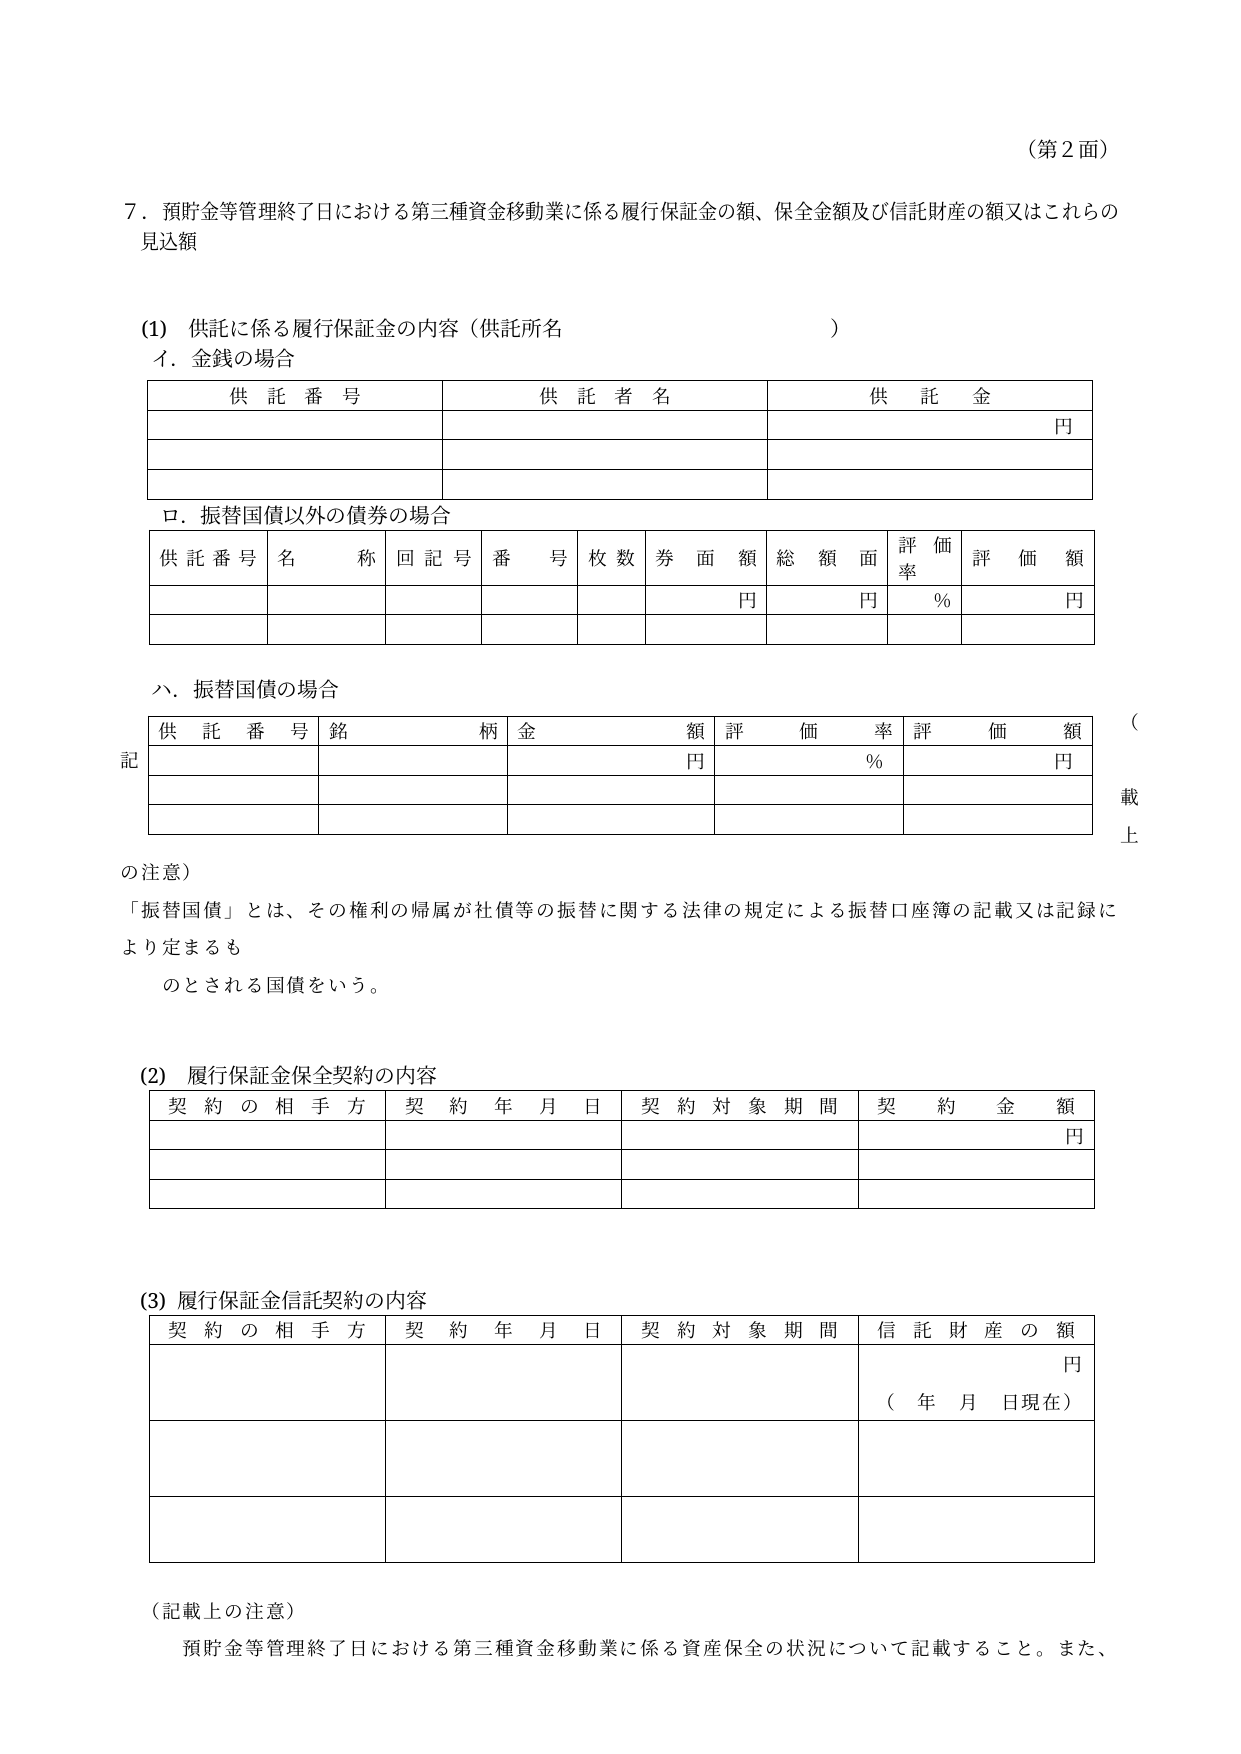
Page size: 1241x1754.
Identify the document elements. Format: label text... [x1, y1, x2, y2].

table_header 契約の相手方 [150, 1316, 385, 1344]
table_cell [482, 615, 577, 644]
table_header 評価額 [962, 531, 1094, 584]
table_header 評価率 [715, 717, 903, 745]
table_cell [386, 1421, 621, 1496]
table_header 評価額 [904, 717, 1092, 745]
table_cell [319, 805, 507, 834]
table_cell [859, 1421, 1094, 1496]
table_cell [148, 470, 442, 498]
table_cell 円 [859, 1121, 1094, 1149]
table_header 契約の相手方 [150, 1091, 385, 1119]
table_cell [508, 776, 714, 804]
table_cell [715, 805, 903, 834]
table_cell [888, 615, 961, 644]
table_header 契約年月日 [386, 1091, 621, 1119]
table_cell [859, 1150, 1094, 1179]
table_cell [148, 411, 442, 439]
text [162, 1629, 1120, 1666]
table_cell 円 [508, 746, 714, 775]
table_cell [150, 1497, 385, 1562]
table_header 評価率 [888, 531, 961, 584]
table_cell [622, 1497, 858, 1562]
table_cell [443, 470, 767, 498]
table_header 金額 [508, 717, 714, 745]
table_cell [386, 615, 481, 644]
table_header 枚数 [578, 531, 645, 584]
table_header 番号 [482, 531, 577, 584]
table_header 回記号 [386, 531, 481, 584]
text のとされる国債をいう。 [120, 966, 1120, 1003]
table_cell [319, 746, 507, 775]
table_cell [150, 1180, 385, 1208]
text ロ．振替国債以外の債券の場合 [120, 401, 1120, 529]
text （第２面） [120, 130, 1120, 167]
table_cell [962, 615, 1094, 644]
table_cell [622, 1421, 858, 1496]
table_header 総額面 [767, 531, 887, 584]
table_cell [386, 1180, 621, 1208]
table_header 供託番号 [150, 531, 267, 584]
table_cell [646, 615, 766, 644]
table_cell ％ [715, 746, 903, 775]
table_cell [268, 586, 385, 614]
text ハ．振替国債の場合 [120, 673, 1120, 703]
table_header 契約対象期間 [622, 1316, 858, 1344]
table_cell [904, 776, 1092, 804]
text ７．預貯金等管理終了日における第三種資金移動業に係る履行保証金の額、保全金額及び信託財産の額又はこれらの見込額 [120, 196, 1120, 255]
table_cell [150, 1345, 385, 1420]
table_cell [150, 615, 267, 644]
text (1) 供託に係る履行保証金の内容（供託所名 ） [120, 312, 1120, 342]
table_cell [578, 615, 645, 644]
table_header 供託金 [768, 381, 1092, 410]
table_header 供託番号 [149, 717, 318, 745]
table_cell [715, 776, 903, 804]
table_cell [386, 1150, 621, 1179]
table_header 名称 [268, 531, 385, 584]
table_header 供託番号 [148, 381, 442, 410]
table_header 契約金額 [859, 1091, 1094, 1119]
table_cell [319, 776, 507, 804]
table_cell [386, 1497, 621, 1562]
text （記載上の注意） [120, 703, 1120, 891]
table_cell [443, 411, 767, 439]
table_cell 円 （ 年 月 日現在） [859, 1345, 1094, 1420]
table_cell [508, 805, 714, 834]
table_header 信託財産の額 [859, 1316, 1094, 1344]
table_cell [768, 470, 1092, 498]
table_cell [482, 586, 577, 614]
table_header 契約対象期間 [622, 1091, 858, 1119]
table_cell [904, 805, 1092, 834]
table_cell 円 [904, 746, 1092, 775]
table_cell ％ [888, 586, 961, 614]
table_cell [622, 1180, 858, 1208]
text (3) 履行保証金信託契約の内容 [120, 1284, 1120, 1314]
table_cell [150, 586, 267, 614]
table_header 供託者名 [443, 381, 767, 410]
text 「振替国債」とは、その権利の帰属が社債等の振替に関する法律の規定による振替口座簿の記載又は記録により定まるも [120, 891, 1120, 966]
table_cell [622, 1345, 858, 1420]
text （記載上の注意） [120, 1591, 1120, 1629]
table_cell 円 [646, 586, 766, 614]
table_header 銘柄 [319, 717, 507, 745]
table_cell 円 [768, 411, 1092, 439]
table_cell [149, 746, 318, 775]
table_cell [148, 440, 442, 469]
table_cell [268, 615, 385, 644]
table_cell [149, 776, 318, 804]
table_cell [622, 1121, 858, 1149]
table_header 契約年月日 [386, 1316, 621, 1344]
table_cell [150, 1121, 385, 1149]
table_cell [386, 1345, 621, 1420]
table_cell [443, 440, 767, 469]
table_cell [859, 1180, 1094, 1208]
table_cell [859, 1497, 1094, 1562]
table_cell [386, 1121, 621, 1149]
table_cell 円 [767, 586, 887, 614]
text イ．金銭の場合 [120, 342, 1120, 372]
table_cell [578, 586, 645, 614]
table_cell 円 [962, 586, 1094, 614]
table_cell [767, 615, 887, 644]
table_cell [150, 1421, 385, 1496]
table_cell [150, 1150, 385, 1179]
table_header 券面額 [646, 531, 766, 584]
table_cell [768, 440, 1092, 469]
table_cell [149, 805, 318, 834]
text (2) 履行保証金保全契約の内容 [120, 1060, 1120, 1090]
table_cell [622, 1150, 858, 1179]
table_cell [386, 586, 481, 614]
